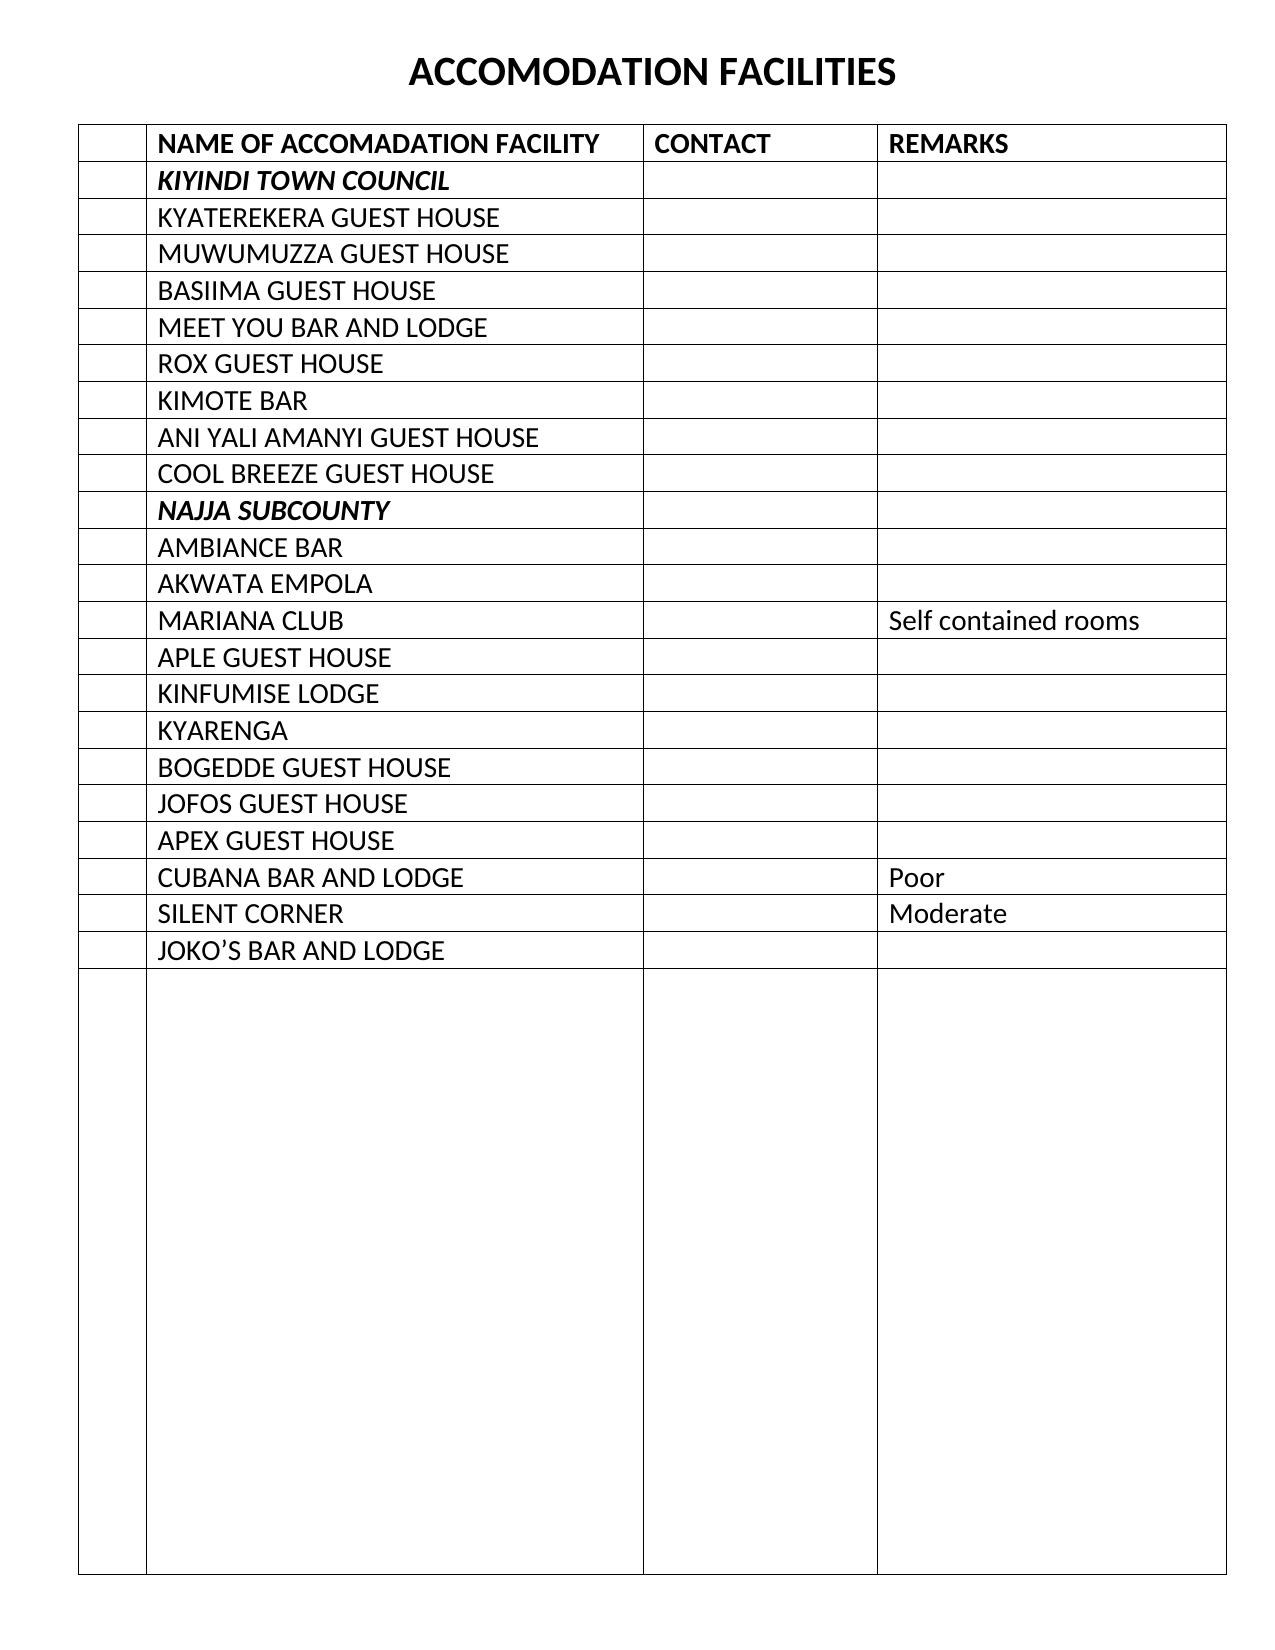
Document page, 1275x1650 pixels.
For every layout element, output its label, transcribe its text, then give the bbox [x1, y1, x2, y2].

table_cell MUWUMUZZA GUEST HOUSE [147, 235, 643, 271]
table_cell [878, 455, 1226, 491]
table_cell [79, 272, 146, 308]
table_cell [79, 895, 146, 931]
table_cell [878, 235, 1226, 271]
table_cell Poor [878, 859, 1226, 894]
table_cell KINFUMISE LODGE [147, 675, 643, 711]
table_cell [79, 932, 146, 968]
table_cell MARIANA CLUB [147, 602, 643, 638]
table_header CONTACT [644, 125, 877, 161]
table_cell [644, 932, 877, 968]
table_cell [644, 345, 877, 381]
table_cell APLE GUEST HOUSE [147, 639, 643, 674]
table_cell [79, 822, 146, 858]
table_cell [878, 345, 1226, 381]
table_cell [878, 565, 1226, 601]
table_cell [79, 859, 146, 894]
table_cell COOL BREEZE GUEST HOUSE [147, 455, 643, 491]
table_cell [878, 529, 1226, 564]
table_cell KIYINDI TOWN COUNCIL [147, 162, 643, 198]
table_cell [644, 162, 877, 198]
table_cell [79, 529, 146, 564]
table_cell [79, 419, 146, 454]
table_cell [79, 785, 146, 821]
table_cell [644, 382, 877, 418]
table_header NAME OF ACCOMADATION FACILITY [147, 125, 643, 161]
table_cell [79, 162, 146, 198]
table_cell [644, 565, 877, 601]
table_cell [79, 309, 146, 344]
table_cell [79, 675, 146, 711]
table_cell [79, 199, 146, 234]
table_cell [644, 419, 877, 454]
table_cell ROX GUEST HOUSE [147, 345, 643, 381]
table_cell [644, 675, 877, 711]
table_cell [644, 529, 877, 564]
table_header REMARKS [878, 125, 1226, 161]
table_cell KYARENGA [147, 712, 643, 748]
table_cell [878, 785, 1226, 821]
table_cell [878, 675, 1226, 711]
table_cell [878, 492, 1226, 528]
table_cell [147, 969, 643, 1574]
table_cell [878, 309, 1226, 344]
table_cell [878, 712, 1226, 748]
table_cell [644, 712, 877, 748]
table_cell APEX GUEST HOUSE [147, 822, 643, 858]
table_cell [878, 419, 1226, 454]
table_cell MEET YOU BAR AND LODGE [147, 309, 643, 344]
table_cell KIMOTE BAR [147, 382, 643, 418]
table_cell Self contained rooms [878, 602, 1226, 638]
table_cell [79, 639, 146, 674]
table_cell [644, 859, 877, 894]
table_cell [644, 749, 877, 784]
table_cell [79, 235, 146, 271]
table_cell [644, 492, 877, 528]
table_cell [79, 345, 146, 381]
table_cell NAJJA SUBCOUNTY [147, 492, 643, 528]
table_cell CUBANA BAR AND LODGE [147, 859, 643, 894]
table_cell [878, 162, 1226, 198]
table_cell [79, 382, 146, 418]
table_cell [878, 382, 1226, 418]
table_cell [644, 602, 877, 638]
table_cell AMBIANCE BAR [147, 529, 643, 564]
table_cell [644, 822, 877, 858]
table_cell [79, 969, 146, 1574]
table_cell [644, 785, 877, 821]
table_cell [79, 602, 146, 638]
table_cell JOFOS GUEST HOUSE [147, 785, 643, 821]
table_cell SILENT CORNER [147, 895, 643, 931]
table_cell [878, 932, 1226, 968]
table_cell [79, 565, 146, 601]
table_cell [878, 969, 1226, 1574]
table_cell [79, 455, 146, 491]
table_cell [644, 272, 877, 308]
table_cell BOGEDDE GUEST HOUSE [147, 749, 643, 784]
table_cell [878, 272, 1226, 308]
table_cell [644, 199, 877, 234]
table_cell Moderate [878, 895, 1226, 931]
table_cell [644, 309, 877, 344]
table_cell ANI YALI AMANYI GUEST HOUSE [147, 419, 643, 454]
table_cell AKWATA EMPOLA [147, 565, 643, 601]
table_cell [79, 492, 146, 528]
table_cell [644, 969, 877, 1574]
table_cell [878, 199, 1226, 234]
table_cell [644, 895, 877, 931]
table_cell [79, 749, 146, 784]
table_cell [644, 235, 877, 271]
text ACCOMODATION FACILITIES [90, 45, 1215, 96]
table_cell [878, 639, 1226, 674]
table_cell [878, 822, 1226, 858]
table_header [79, 125, 146, 161]
table_cell [878, 749, 1226, 784]
table_cell [644, 639, 877, 674]
table_cell JOKO’S BAR AND LODGE [147, 932, 643, 968]
table_cell [79, 712, 146, 748]
table_cell BASIIMA GUEST HOUSE [147, 272, 643, 308]
table_cell KYATEREKERA GUEST HOUSE [147, 199, 643, 234]
table_cell [644, 455, 877, 491]
